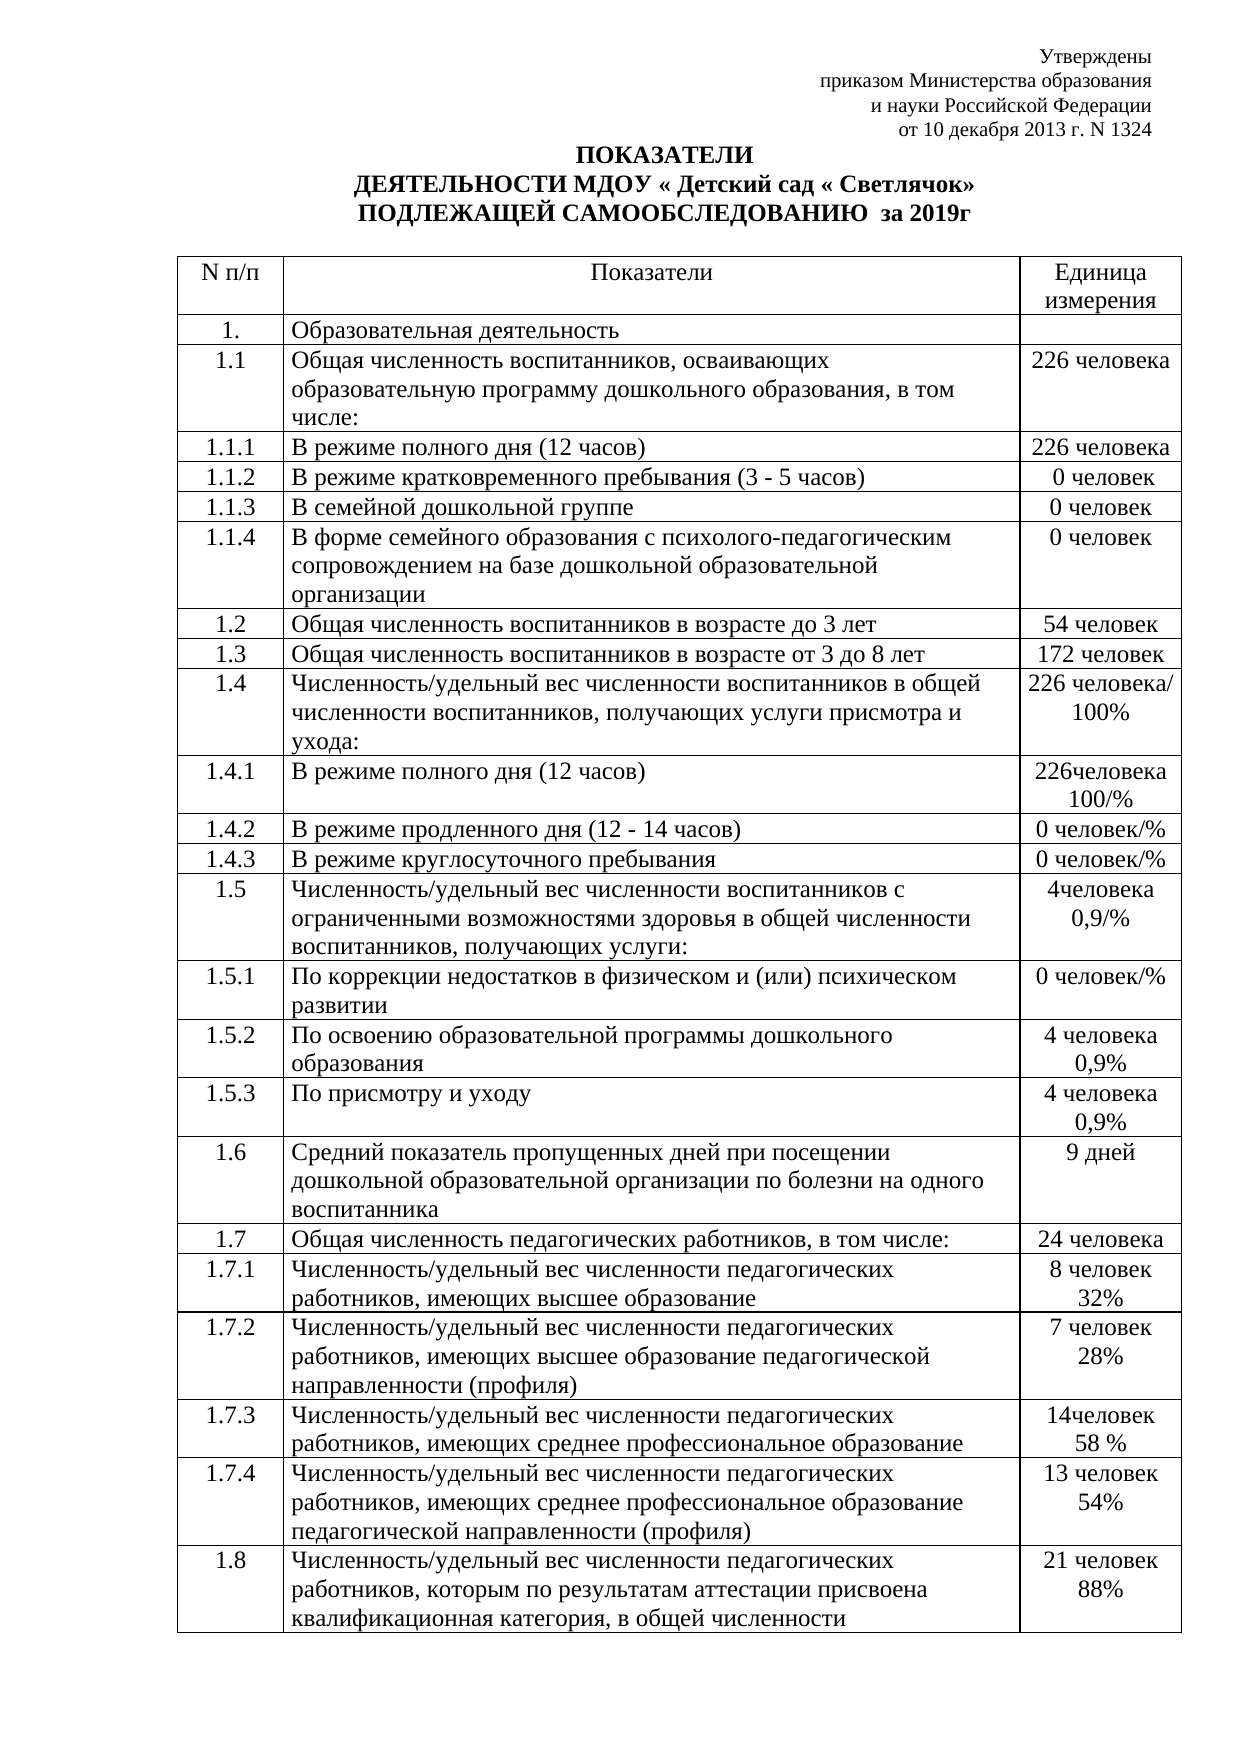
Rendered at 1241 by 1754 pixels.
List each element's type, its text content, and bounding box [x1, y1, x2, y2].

table_cell 4человека 0,9/% [1021, 874, 1181, 960]
table_cell 172 человек [1021, 639, 1181, 667]
table_cell [1021, 315, 1181, 344]
table_cell Общая численность воспитанников в возрасте до 3 лет [284, 609, 1019, 638]
table_cell 1.5.2 [178, 1020, 283, 1077]
table_header Показатели [284, 257, 1019, 314]
table_cell 1.5 [178, 874, 283, 960]
text от 10 декабря . N 1324 [177, 117, 1152, 141]
table_cell 1.4.3 [178, 844, 283, 873]
table_cell 21 человек 88% [1021, 1546, 1181, 1632]
table_cell 13 человек 54% [1021, 1458, 1181, 1544]
table_cell 0 человек/% [1021, 844, 1181, 873]
table_cell Численность/удельный вес численности воспитанников с ограниченными возможностями здоровья в общей численности воспитанников, получающих услуги: [284, 874, 1019, 960]
table_cell 0 человек/% [1021, 961, 1181, 1019]
table_cell 0 человек [1021, 492, 1181, 521]
text и науки Российской Федерации [177, 92, 1152, 117]
table_cell 1.1.3 [178, 492, 283, 521]
table_cell 1.2 [178, 609, 283, 638]
table_cell Численность/удельный вес численности воспитанников в общей численности воспитанников, получающих услуги присмотра и ухода: [284, 669, 1019, 755]
table_cell 1.1.1 [178, 432, 283, 461]
table_cell 24 человека [1021, 1224, 1181, 1253]
table_cell 1.5.1 [178, 961, 283, 1019]
table_cell 1.7.4 [178, 1458, 283, 1544]
table_cell 1.1.4 [178, 522, 283, 608]
table_header N п/п [178, 257, 283, 314]
table_cell 0 человек/% [1021, 814, 1181, 843]
table_cell 1.4.1 [178, 756, 283, 813]
table_cell По освоению образовательной программы дошкольного образования [284, 1020, 1019, 1077]
table_cell 1.1.2 [178, 462, 283, 491]
table_cell По присмотру и уходу [284, 1078, 1019, 1136]
text приказом Министерства образования [177, 68, 1152, 92]
table_cell Образовательная деятельность [284, 315, 1019, 344]
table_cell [284, 1546, 1019, 1632]
table_header Единица измерения [1021, 257, 1181, 314]
table_cell 226 человека [1021, 345, 1181, 431]
table_cell Численность/удельный вес численности педагогических работников, имеющих высшее образование [284, 1254, 1019, 1311]
table_cell 226 человека/ 100% [1021, 669, 1181, 755]
text ПОДЛЕЖАЩЕЙ САМООБСЛЕДОВАНИЮ за 2019г [177, 198, 1152, 227]
text Утверждены [177, 44, 1152, 68]
table_cell 1.3 [178, 639, 283, 667]
table_cell 1. [178, 315, 283, 344]
table_cell 4 человека 0,9% [1021, 1020, 1181, 1077]
table_cell Численность/удельный вес численности педагогических работников, имеющих среднее профессиональное образование [284, 1400, 1019, 1457]
table_cell По коррекции недостатков в физическом и (или) психическом развитии [284, 961, 1019, 1019]
table_cell 1.7.3 [178, 1400, 283, 1457]
table_cell 1.4 [178, 669, 283, 755]
table_cell 1.6 [178, 1137, 283, 1223]
table_cell 226 человека [1021, 432, 1181, 461]
table_cell 1.7.2 [178, 1313, 283, 1399]
table_cell В форме семейного образования с психолого-педагогическим сопровождением на базе дошкольной образовательной организации [284, 522, 1019, 608]
table_cell Средний показатель пропущенных дней при посещении дошкольной образовательной организации по болезни на одного воспитанника [284, 1137, 1019, 1223]
table_cell 226человека 100/% [1021, 756, 1181, 813]
table_cell 1.7.1 [178, 1254, 283, 1311]
table_cell В режиме круглосуточного пребывания [284, 844, 1019, 873]
table_cell Общая численность воспитанников в возрасте от 3 до 8 лет [284, 639, 1019, 667]
table_cell 0 человек [1021, 522, 1181, 608]
table_cell 54 человек [1021, 609, 1181, 638]
table_cell 9 дней [1021, 1137, 1181, 1223]
table_cell 8 человек 32% [1021, 1254, 1181, 1311]
text ПОКАЗАТЕЛИ [177, 141, 1152, 169]
table_cell 0 человек [1021, 462, 1181, 491]
table_cell В режиме продленного дня (12 - 14 часов) [284, 814, 1019, 843]
text ДЕЯТЕЛЬНОСТИ МДОУ « Детский сад « Светлячок» [177, 169, 1152, 198]
table_cell В семейной дошкольной группе [284, 492, 1019, 521]
table_cell 1.1 [178, 345, 283, 431]
table_cell 4 человека 0,9% [1021, 1078, 1181, 1136]
table_cell В режиме полного дня (12 часов) [284, 432, 1019, 461]
table_cell Общая численность воспитанников, осваивающих образовательную программу дошкольного образования, в том числе: [284, 345, 1019, 431]
table_cell 14человек 58 % [1021, 1400, 1181, 1457]
table_cell 1.4.2 [178, 814, 283, 843]
table_cell 1.7 [178, 1224, 283, 1253]
table_cell 7 человек 28% [1021, 1313, 1181, 1399]
table_cell 1.8 [178, 1546, 283, 1632]
table_cell 1.5.3 [178, 1078, 283, 1136]
table_cell В режиме кратковременного пребывания (3 - 5 часов) [284, 462, 1019, 491]
table_cell В режиме полного дня (12 часов) [284, 756, 1019, 813]
table_cell Общая численность педагогических работников, в том числе: [284, 1224, 1019, 1253]
table_cell Численность/удельный вес численности педагогических работников, имеющих высшее образование педагогической направленности (профиля) [284, 1313, 1019, 1399]
table_cell Численность/удельный вес численности педагогических работников, имеющих среднее профессиональное образование педагогической направленности (профиля) [284, 1458, 1019, 1544]
